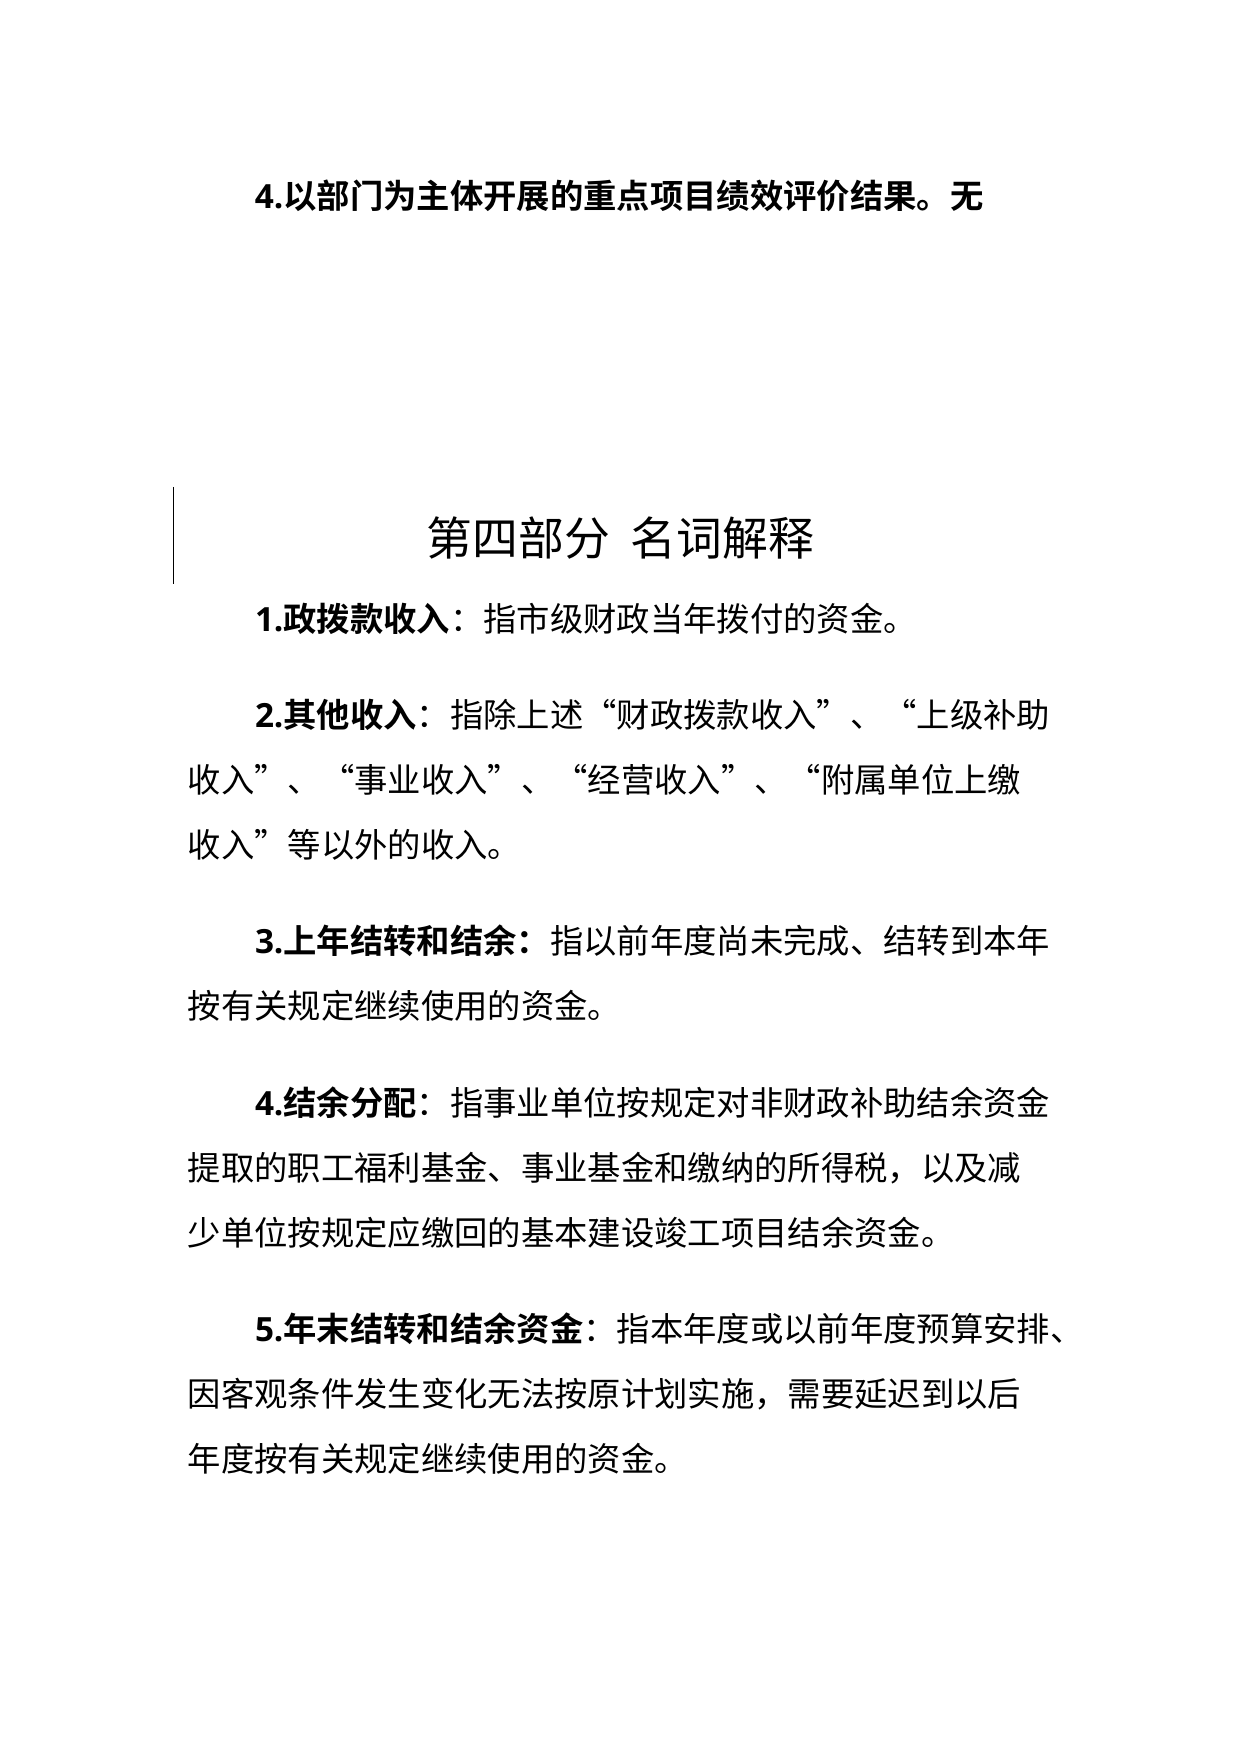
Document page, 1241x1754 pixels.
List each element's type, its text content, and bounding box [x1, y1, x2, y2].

text 4.以部门为主体开展的重点项目绩效评价结果。无 [187, 162, 1053, 227]
text 4.结余分配：指事业单位按规定对非财政补助结余资金提取的职工福利基金、事业基金和缴纳的所得税，以及减少单位按规定应缴回的基本建设竣工项目结余资金。 [187, 1068, 1053, 1263]
text 1.政拨款收入：指市级财政当年拨付的资金。 [187, 584, 1053, 649]
text 3.上年结转和结余：指以前年度尚未完成、结转到本年按有关规定继续使用的资金。 [187, 907, 1053, 1037]
text 第四部分 名词解释 [187, 292, 1053, 584]
text 5.年末结转和结余资金：指本年度或以前年度预算安排、因客观条件发生变化无法按原计划实施，需要延迟到以后年度按有关规定继续使用的资金。 [187, 1294, 1053, 1489]
text 2.其他收入：指除上述“财政拨款收入”、“上级补助收入”、“事业收入”、“经营收入”、“附属单位上缴收入”等以外的收入。 [187, 681, 1053, 876]
